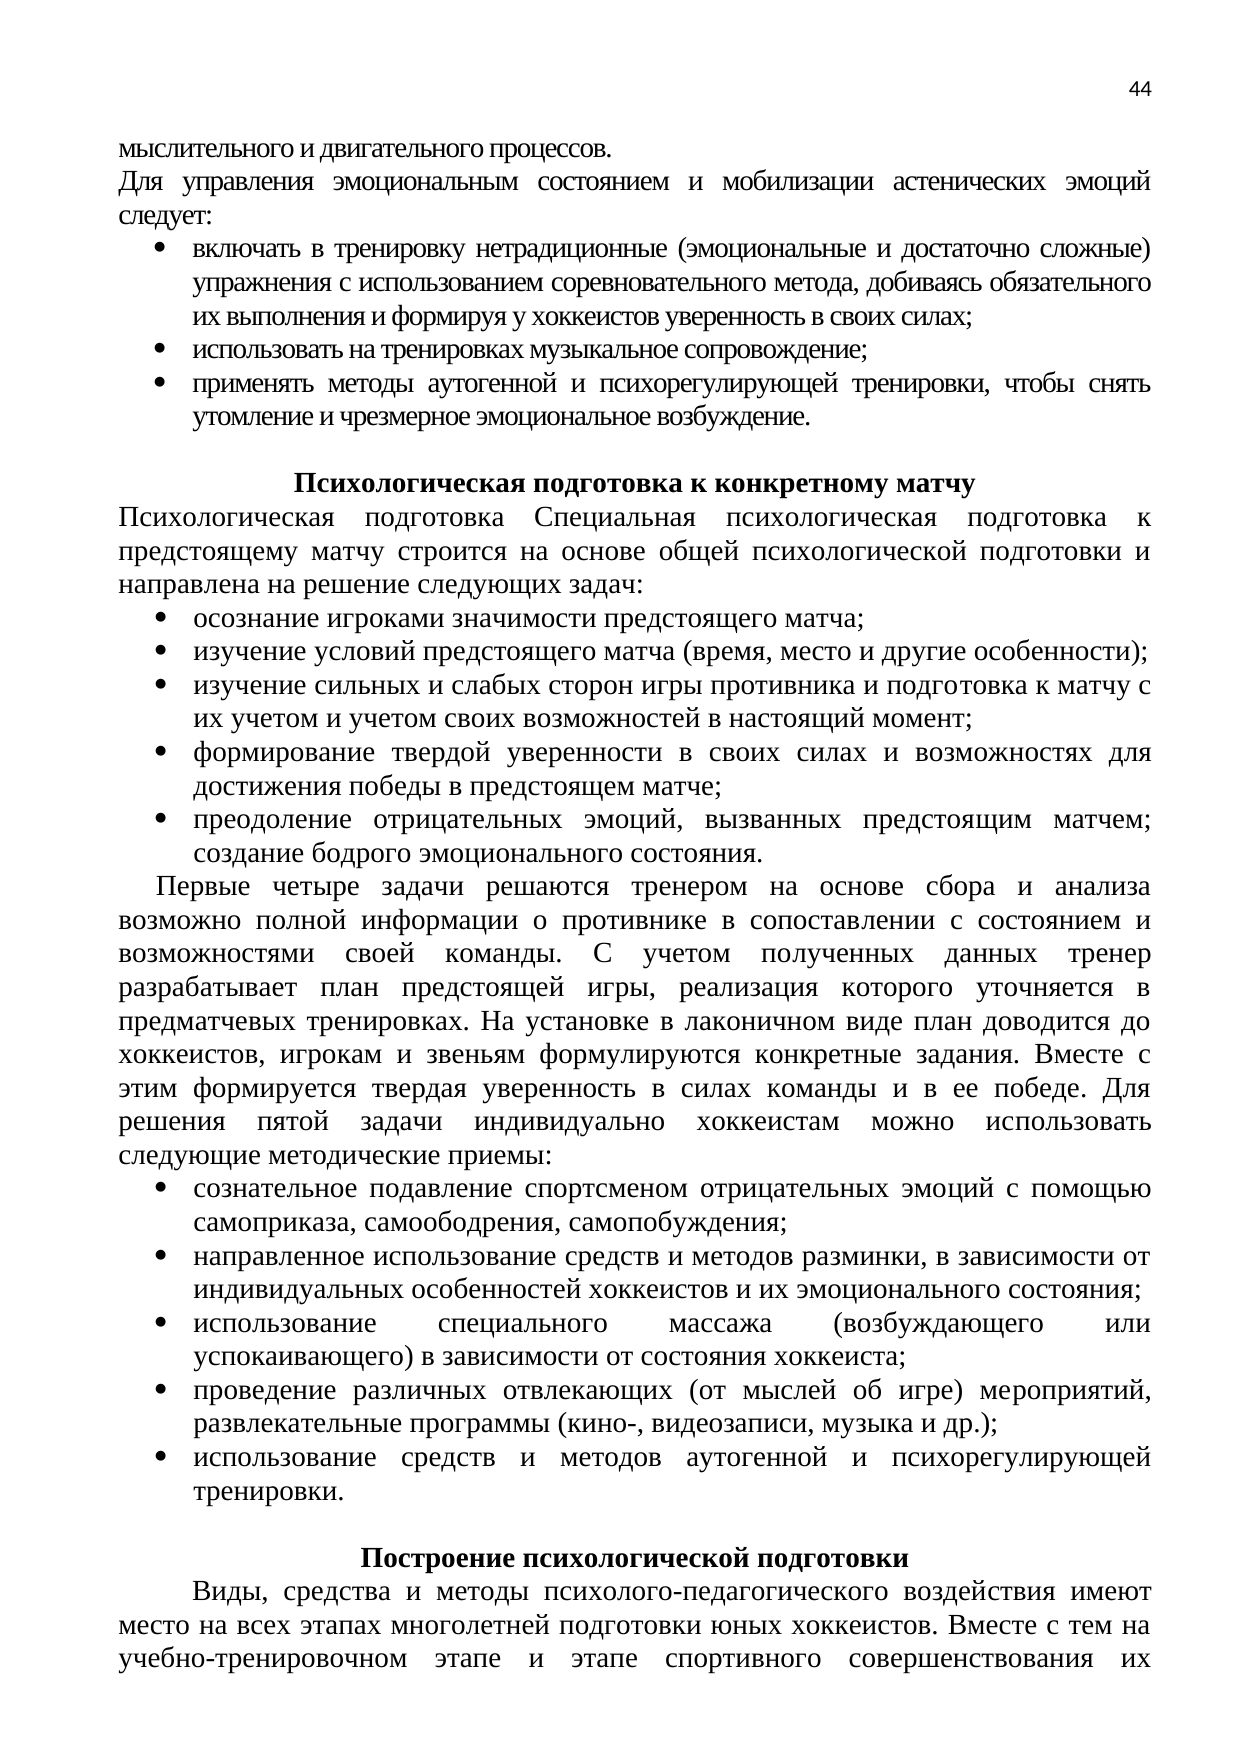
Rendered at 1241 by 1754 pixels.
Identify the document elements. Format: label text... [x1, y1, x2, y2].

list включать в тренировку нетрадиционные (эмоциональные и достаточно сложные) упражнения с использованием соревновательного метода, добиваясь обязательного их выполнения и формируя у хоккеистов уверенность в своих силах; [154, 230, 1152, 331]
list применять методы аутогенной и психорегулирующей тренировки, чтобы снять утомление и чрезмерное эмоциональное возбуждение. [154, 365, 1152, 432]
list формирование твердой уверенности в своих силах и возможностях для достижения победы в предстоящем матче; [156, 734, 1152, 801]
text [118, 1573, 1152, 1674]
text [118, 130, 1152, 163]
list использование средств и методов аутогенной и психорегулирующей тренировки. [156, 1439, 1152, 1506]
text Психологическая подготовка Специальная психологическая подготовка к предстоящему матчу строится на основе общей психологической подготовки и направлена на решение следующих задач: [118, 499, 1152, 600]
list использовать на тренировках музыкальное сопровождение; [154, 331, 1152, 365]
list преодоление отрицательных эмоций, вызванных предстоящим матчем; создание бодрого эмоционального состояния. [156, 801, 1152, 868]
list использование специального массажа (возбуждающего или успокаивающего) в зависимости от состояния хоккеиста; [156, 1305, 1152, 1372]
text Построение психологической подготовки [118, 1540, 1152, 1573]
list сознательное подавление спортсменом отрицательных эмоций с помощью самоприказа, самоободрения, самопобуждения; [156, 1170, 1152, 1238]
list изучение условий предстоящего матча (время, место и другие особенности); [156, 633, 1152, 667]
list проведение различных отвлекающих (от мыслей об игре) мероприятий, развлекательные программы (кино-, видеозаписи, музыка и др.); [156, 1372, 1152, 1439]
text Первые четыре задачи решаются тренером на основе сбора и анализа возможно полной информации о противнике в сопоставлении с состоянием и возможностями своей команды. С учетом полученных данных тренер разрабатывает план предстоящей игры, реализация которого уточняется в предматчевых тренировках. На установке в лаконичном виде план доводится до хоккеистов, игрокам и звеньям формулируются конкретные задания. Вместе с этим формируется твердая уверенность в силах команды и в ее победе. Для решения пятой задачи индивидуально хоккеистам можно использовать следующие методические приемы: [118, 868, 1152, 1170]
text Для управления эмоциональным состоянием и мобилизации астенических эмоций следует: [118, 163, 1152, 230]
text Психологическая подготовка к конкретному матчу [118, 466, 1152, 499]
list изучение сильных и слабых сторон игры противника и подготовка к матчу с их учетом и учетом своих возможностей в настоящий момент; [156, 667, 1152, 734]
list направленное использование средств и методов разминки, в зависимости от индивидуальных особенностей хоккеистов и их эмоционального состояния; [156, 1238, 1152, 1305]
list осознание игроками значимости предстоящего матча; [156, 600, 1152, 633]
